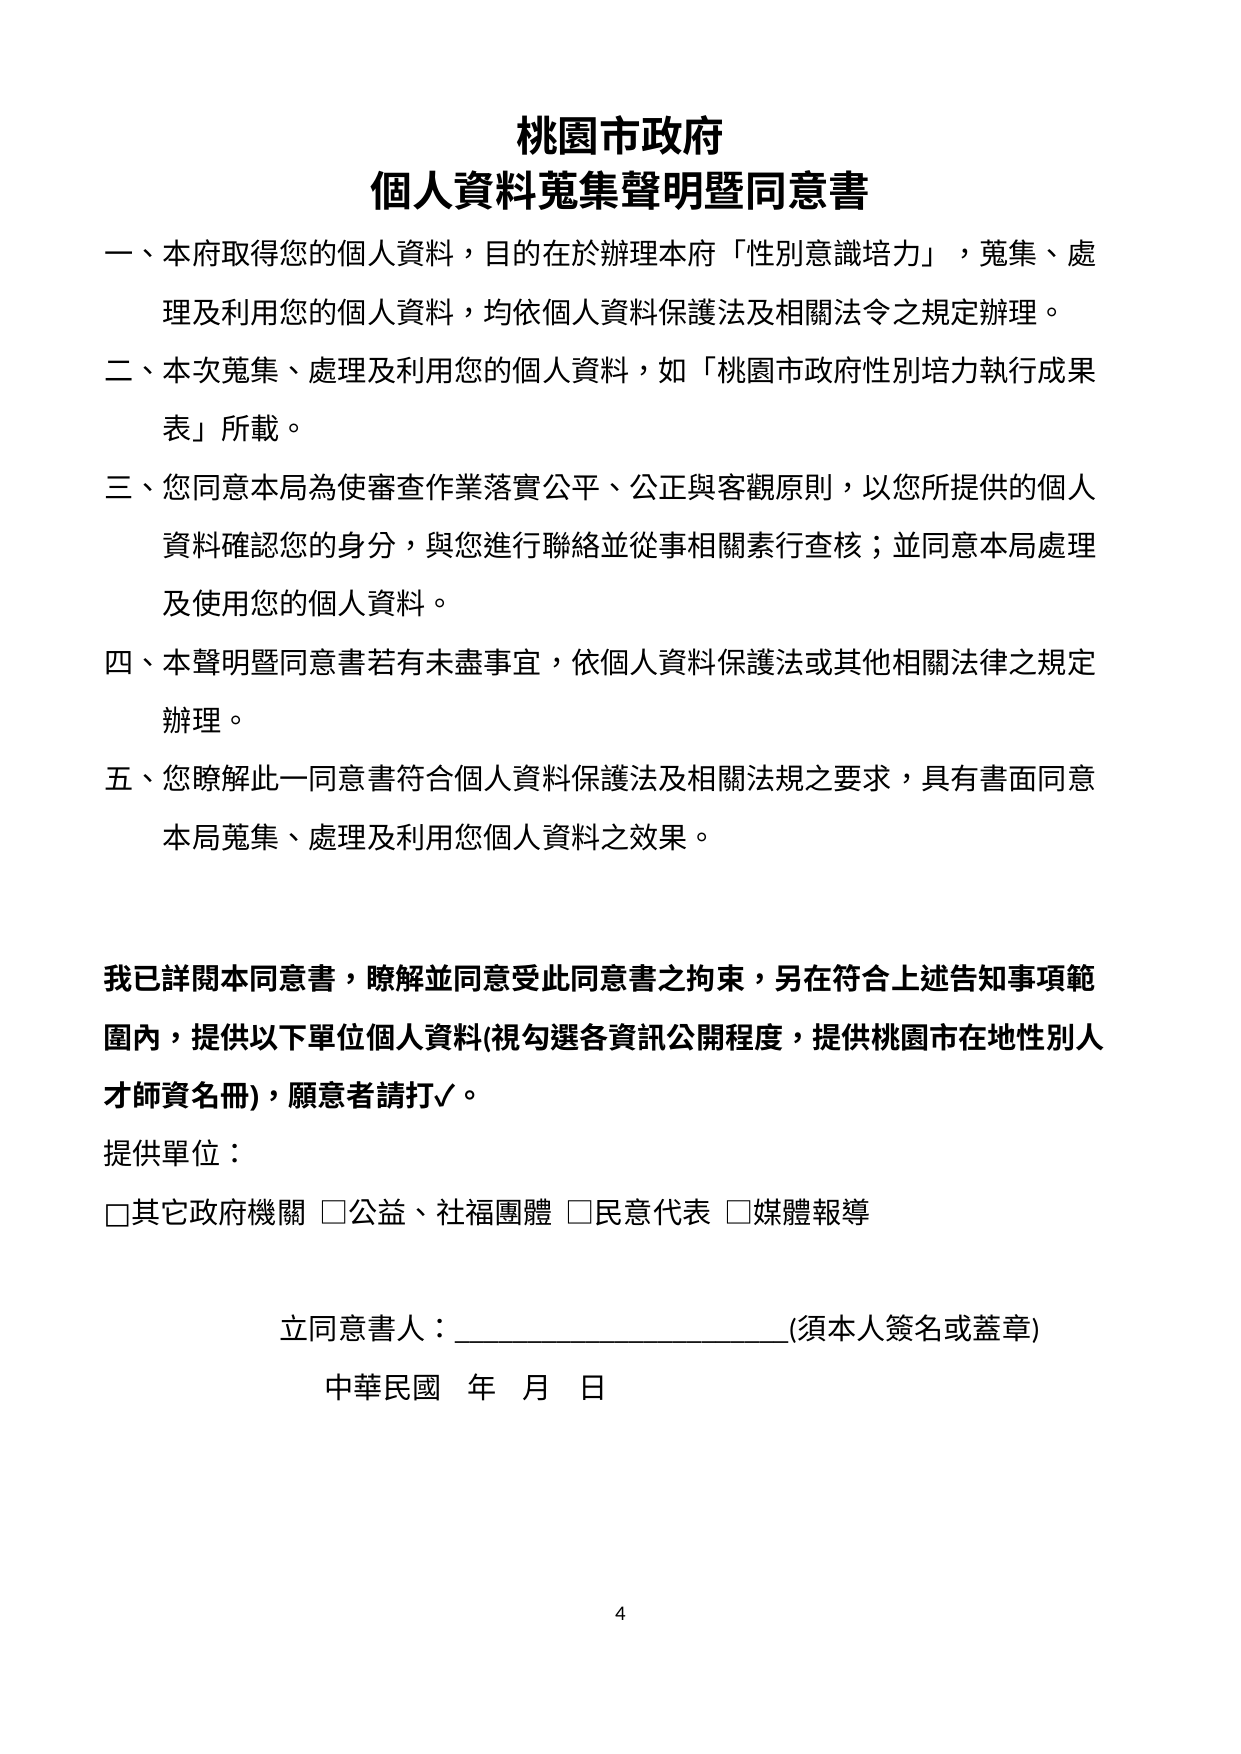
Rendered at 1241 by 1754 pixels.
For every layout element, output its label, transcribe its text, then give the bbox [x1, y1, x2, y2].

text □其它政府機關 □公益、社福團體 □民意代表 □媒體報導 [103, 1176, 1122, 1235]
text 我已詳閱本同意書，瞭解並同意受此同意書之拘束，另在符合上述告知事項範圍內，提供以下單位個人資料(視勾選各資訊公開程度，提供桃園市在地性別人才師資名冊)，願意者請打✓。 [103, 943, 1122, 1118]
text 四、本聲明暨同意書若有未盡事宜，依個人資料保護法或其他相關法律之規定辦理。 [104, 626, 1122, 743]
text 立同意書人：_______________________(須本人簽名或蓋章) [118, 1293, 1122, 1351]
text 個人資料蒐集聲明暨同意書 [118, 160, 1122, 218]
text 三、您同意本局為使審查作業落實公平、公正與客觀原則，以您所提供的個人資料確認您的身分，與您進行聯絡並從事相關素行查核；並同意本局處理及使用您的個人資料。 [104, 451, 1122, 626]
text 中華民國 年 月 日 [118, 1351, 1122, 1410]
text 一、本府取得您的個人資料，目的在於辦理本府「性別意識培力」，蒐集、處理及利用您的個人資料，均依個人資料保護法及相關法令之規定辦理。 [104, 218, 1122, 335]
list 桃園市政府 [118, 118, 1122, 160]
text 二、本次蒐集、處理及利用您的個人資料，如「桃園市政府性別培力執行成果表」所載。 [104, 335, 1122, 451]
text 五、您瞭解此一同意書符合個人資料保護法及相關法規之要求，具有書面同意本局蒐集、處理及利用您個人資料之效果。 [104, 743, 1122, 860]
text 提供單位： [103, 1118, 1122, 1176]
